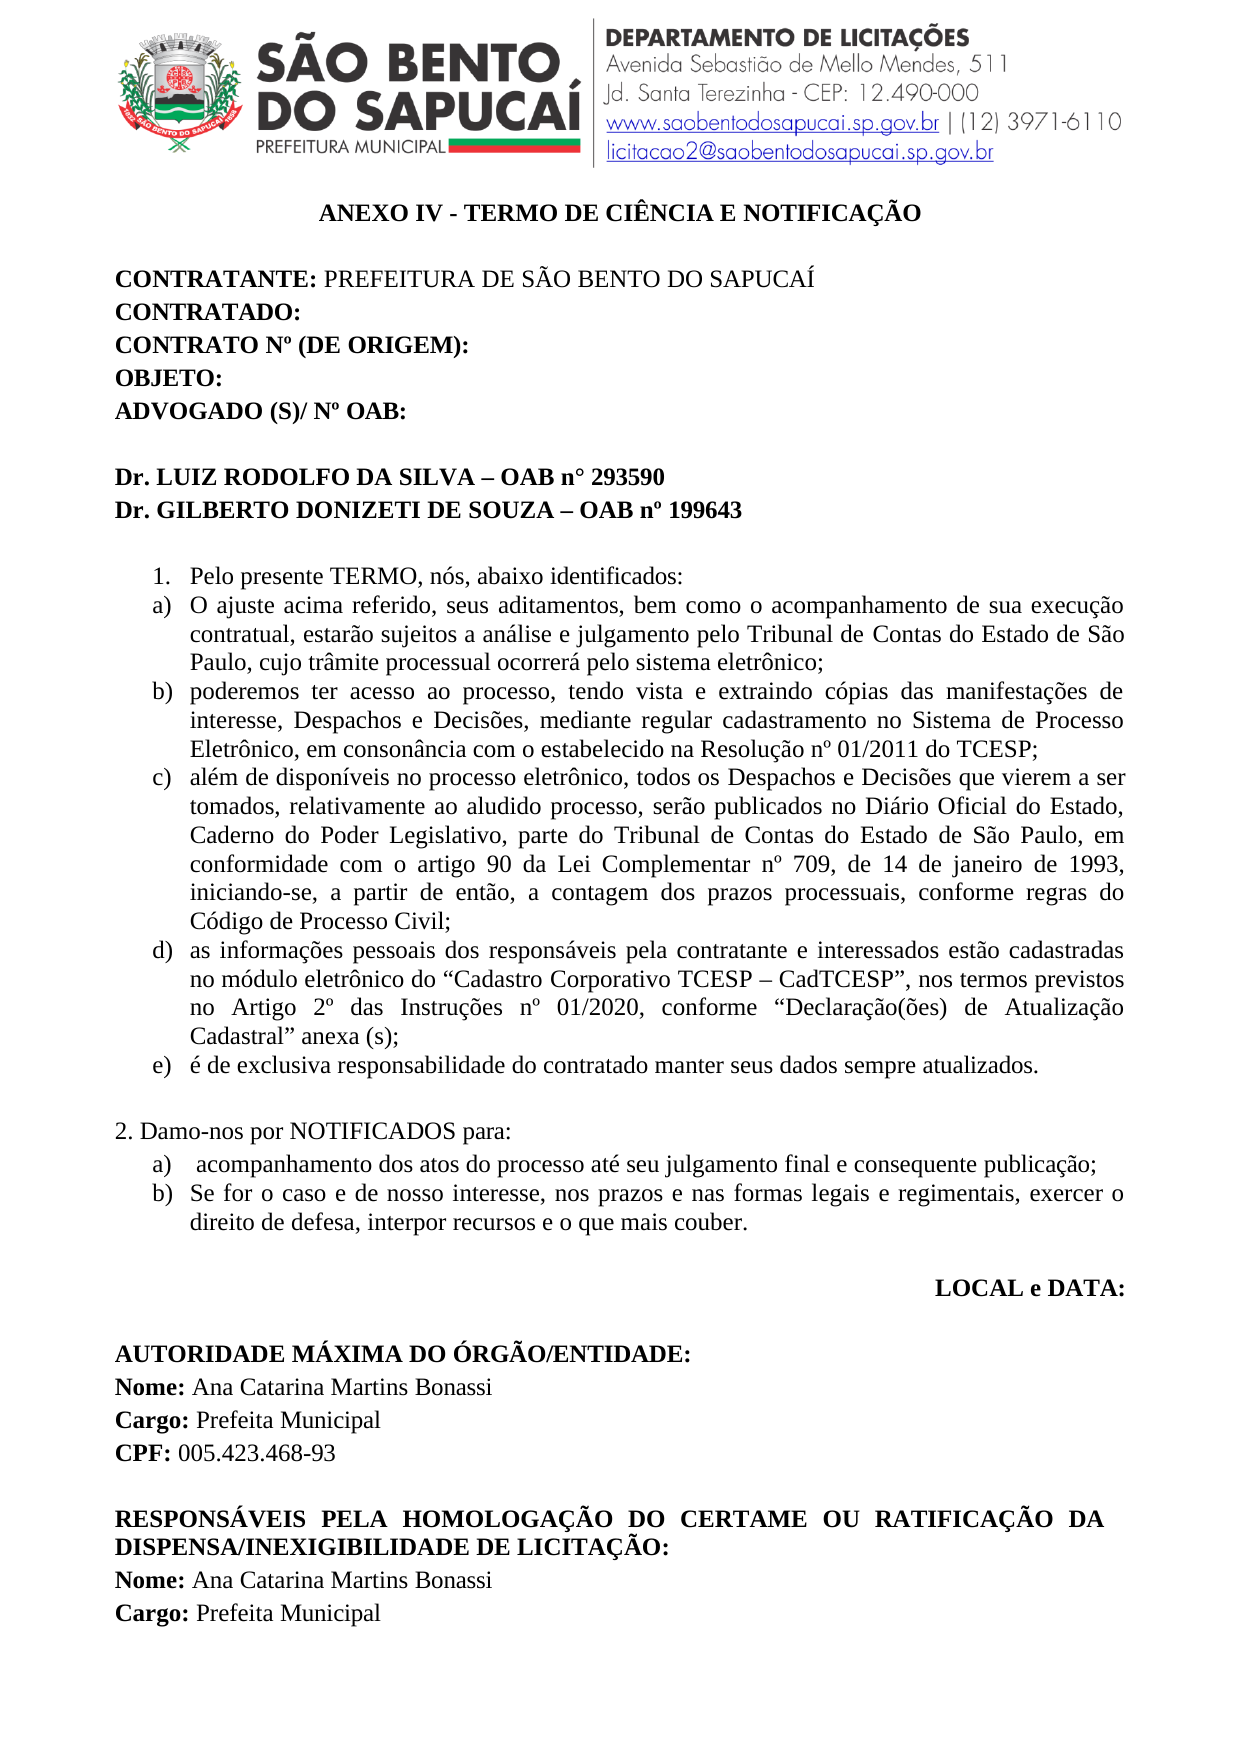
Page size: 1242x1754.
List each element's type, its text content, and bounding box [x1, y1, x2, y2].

subtitle RESPONSÁVEIS PELA HOMOLOGAÇÃO DO CERTAME OU RATIFICAÇÃO DA DISPENSA/INEXIGIBILIDADE DE LICITAÇÃO: [114, 1504, 1150, 1561]
list é de exclusiva responsabilidade do contratado manter seus dados sempre atualizados. [152, 1050, 1150, 1079]
text Cargo: Prefeita Municipal [114, 1405, 1150, 1433]
list Se for o caso e de nosso interesse, nos prazos e nas formas legais e regimentais, exercer o direito de defesa, interpor recursos e o que mais couber. [152, 1178, 1125, 1235]
subtitle OBJETO: [114, 363, 1150, 392]
text Cargo: Prefeita Municipal [114, 1598, 1150, 1627]
text ADVOGADO (S)/ Nº OAB: [114, 396, 1150, 425]
picture [117, 18, 1121, 168]
list acompanhamento dos atos do processo até seu julgamento final e consequente publicação; [152, 1149, 1150, 1178]
text CONTRATANTE: PREFEITURA DE SÃO BENTO DO SAPUCAÍ [114, 264, 1150, 293]
list Pelo presente TERMO, nós, abaixo identificados: [152, 561, 1150, 590]
subtitle CONTRATADO: [114, 297, 1150, 326]
list além de disponíveis no processo eletrônico, todos os Despachos e Decisões que vierem a ser tomados, relativamente ao aludido processo, serão publicados no Diário Oficial do Estado, Caderno do Poder Legislativo, parte do Tribunal de Contas do Estado de São Paulo, em conformidade com o artigo 90 da Lei Complementar nº 709, de 14 de janeiro de 1993, iniciando-se, a partir de então, a contagem dos prazos processuais, conforme regras do Código de Processo Civil; [152, 762, 1126, 935]
text CONTRATO Nº (DE ORIGEM): [114, 330, 1150, 359]
subtitle ANEXO IV - TERMO DE CIÊNCIA E NOTIFICAÇÃO [104, 198, 1136, 227]
list as informações pessoais dos responsáveis pela contratante e interessados estão cadastradas no módulo eletrônico do “Cadastro Corporativo TCESP – CadTCESP”, nos termos previstos no Artigo 2º das Instruções nº 01/2020, conforme “Declaração(ões) de Atualização Cadastral” anexa (s); [152, 935, 1125, 1050]
subtitle AUTORIDADE MÁXIMA DO ÓRGÃO/ENTIDADE: [114, 1339, 1150, 1367]
text Nome: Ana Catarina Martins Bonassi [114, 1566, 1150, 1594]
text LOCAL e DATA: [104, 1273, 1126, 1301]
text Nome: Ana Catarina Martins Bonassi [114, 1372, 1150, 1400]
text Dr. GILBERTO DONIZETI DE SOUZA – OAB nº 199643 [114, 495, 1150, 524]
text CPF: 005.423.468-93 [114, 1438, 1150, 1466]
list poderemos ter acesso ao processo, tendo vista e extraindo cópias das manifestações de interesse, Despachos e Decisões, mediante regular cadastramento no Sistema de Processo Eletrônico, em consonância com o estabelecido na Resolução nº 01/2011 do TCESP; [152, 676, 1124, 762]
list Damo-nos por NOTIFICADOS para: [114, 1116, 1150, 1145]
list O ajuste acima referido, seus aditamentos, bem como o acompanhamento de sua execução contratual, estarão sujeitos a análise e julgamento pelo Tribunal de Contas do Estado de São Paulo, cujo trâmite processual ocorrerá pelo sistema eletrônico; [152, 590, 1125, 676]
text Dr. LUIZ RODOLFO DA SILVA – OAB n° 293590 [114, 462, 1150, 491]
